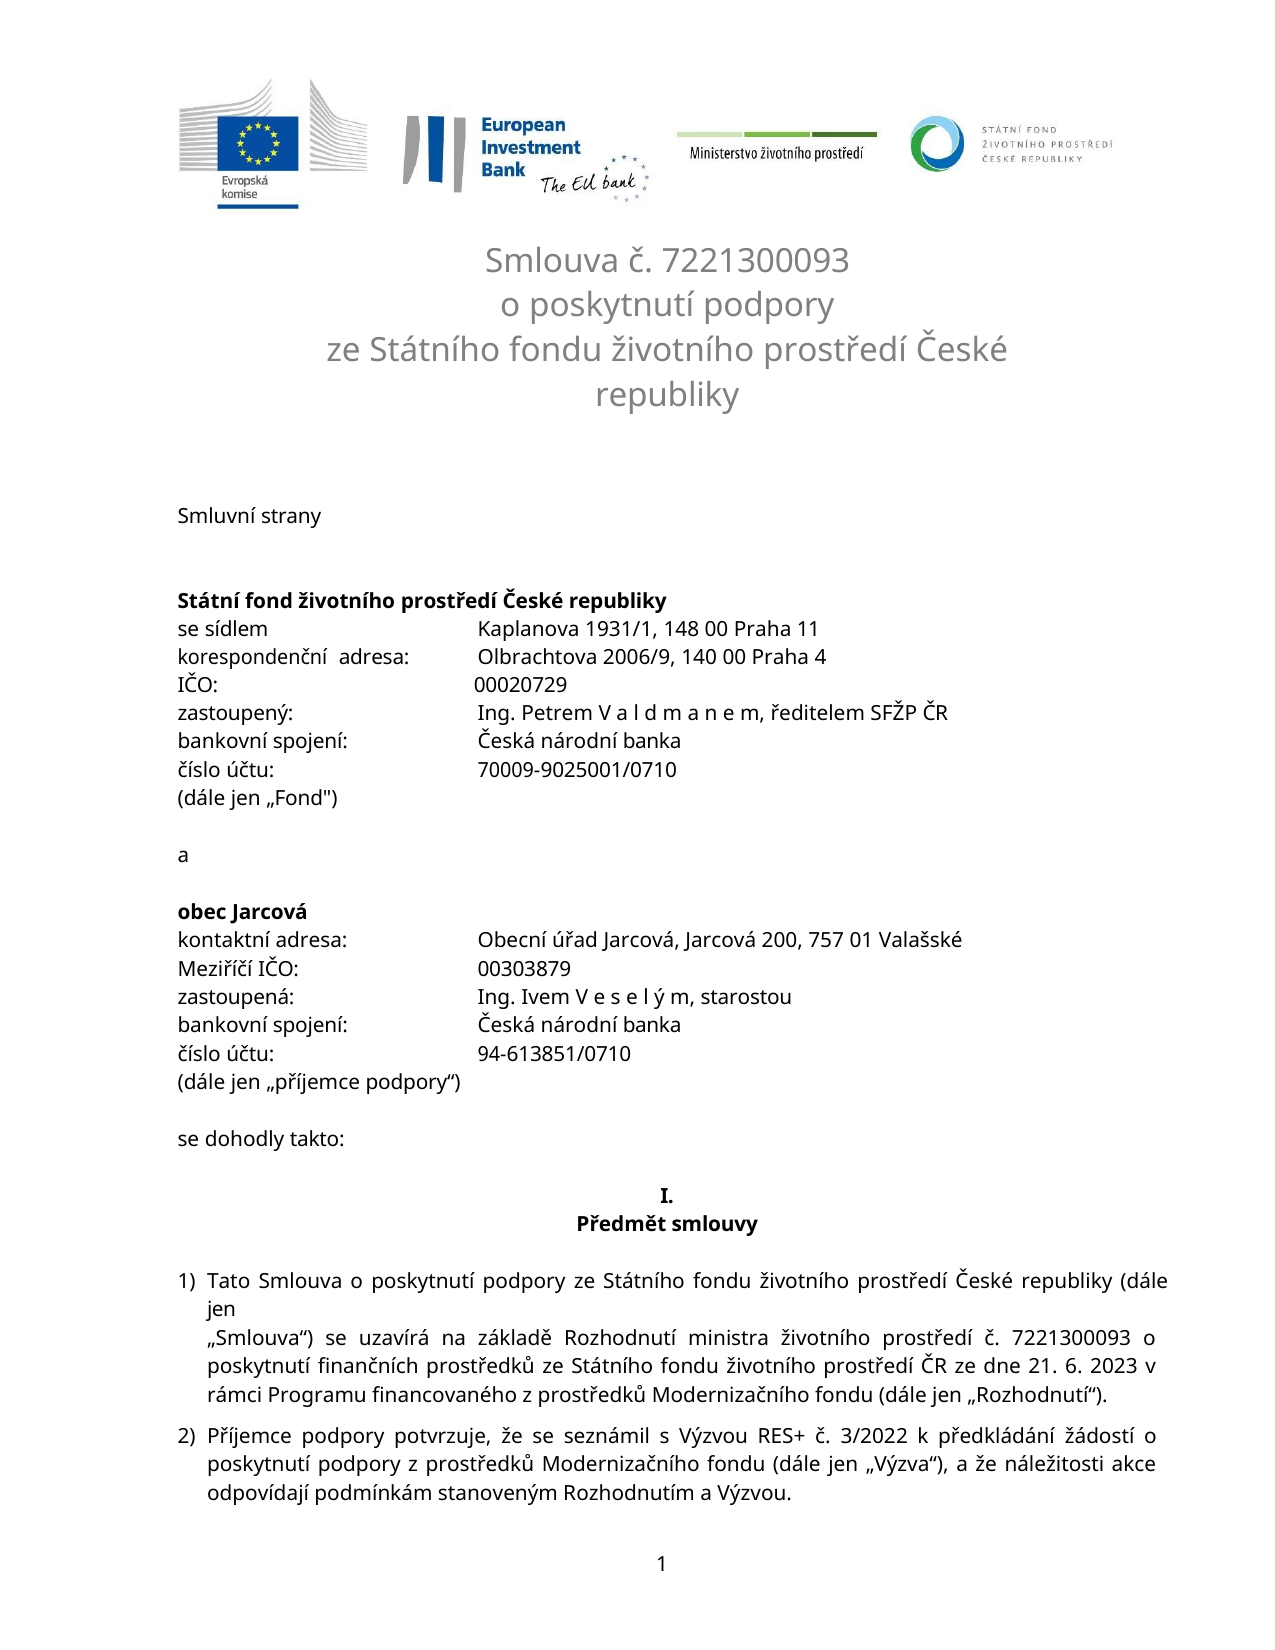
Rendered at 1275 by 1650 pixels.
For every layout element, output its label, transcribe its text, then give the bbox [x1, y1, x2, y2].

text Smlouva č. 7221300093 [406, 237, 929, 281]
text a [177, 840, 1169, 869]
text bankovní spojení: Česká národní banka [177, 1010, 1169, 1038]
text číslo účtu: 70009-9025001/0710 [177, 755, 1169, 783]
text zastoupený: Ing. Petrem V a l d m a n e m, ředitelem SFŽP ČR [177, 698, 1169, 727]
text číslo účtu: 94-613851/0710 [177, 1039, 1169, 1067]
picture [177, 73, 1115, 213]
text bankovní spojení: Česká národní banka [177, 727, 1169, 755]
subtitle obec Jarcová [177, 897, 1169, 926]
text zastoupená: Ing. Ivem V e s e l ý m, starostou [177, 982, 1169, 1010]
text kontaktní adresa: Obecní úřad Jarcová, Jarcová 200, 757 01 Valašské Meziříčí IČO: 00303879 [177, 926, 1014, 982]
list Tato Smlouva o poskytnutí podpory ze Státního fondu životního prostředí České republiky (dále jen [177, 1266, 1169, 1323]
subtitle I. [406, 1181, 929, 1209]
text ze Státního fondu životního prostředí České republiky [276, 325, 1058, 416]
text o poskytnutí podpory [276, 281, 1059, 325]
subtitle Předmět smlouvy [276, 1209, 1058, 1238]
text IČO: 00020729 [177, 670, 1169, 698]
subtitle Státní fond životního prostředí České republiky [177, 586, 1169, 614]
text (dále jen „Fond") [177, 783, 1169, 812]
list Příjemce podpory potvrzuje, že se seznámil s Výzvou RES+ č. 3/2022 k předkládání žádostí o poskytnutí podpory z prostředků Modernizačního fondu (dále jen „Výzva“), a že náležitosti akce odpovídají podmínkám stanoveným Rozhodnutím a Výzvou. [177, 1421, 1157, 1506]
text se sídlem Kaplanova 1931/1, 148 00 Praha 11 [177, 614, 1169, 642]
text korespondenční adresa: Olbrachtova 2006/9, 140 00 Praha 4 [177, 642, 1169, 669]
text „Smlouva“) se uzavírá na základě Rozhodnutí ministra životního prostředí č. 7221300093 o poskytnutí finančních prostředků ze Státního fondu životního prostředí ČR ze dne 21. 6. 2023 v rámci Programu financovaného z prostředků Modernizačního fondu (dále jen „Rozhodnutí“). [207, 1323, 1157, 1408]
text (dále jen „příjemce podpory“) [177, 1067, 1169, 1096]
text Smluvní strany [177, 501, 1169, 529]
text se dohodly takto: [177, 1124, 1169, 1152]
